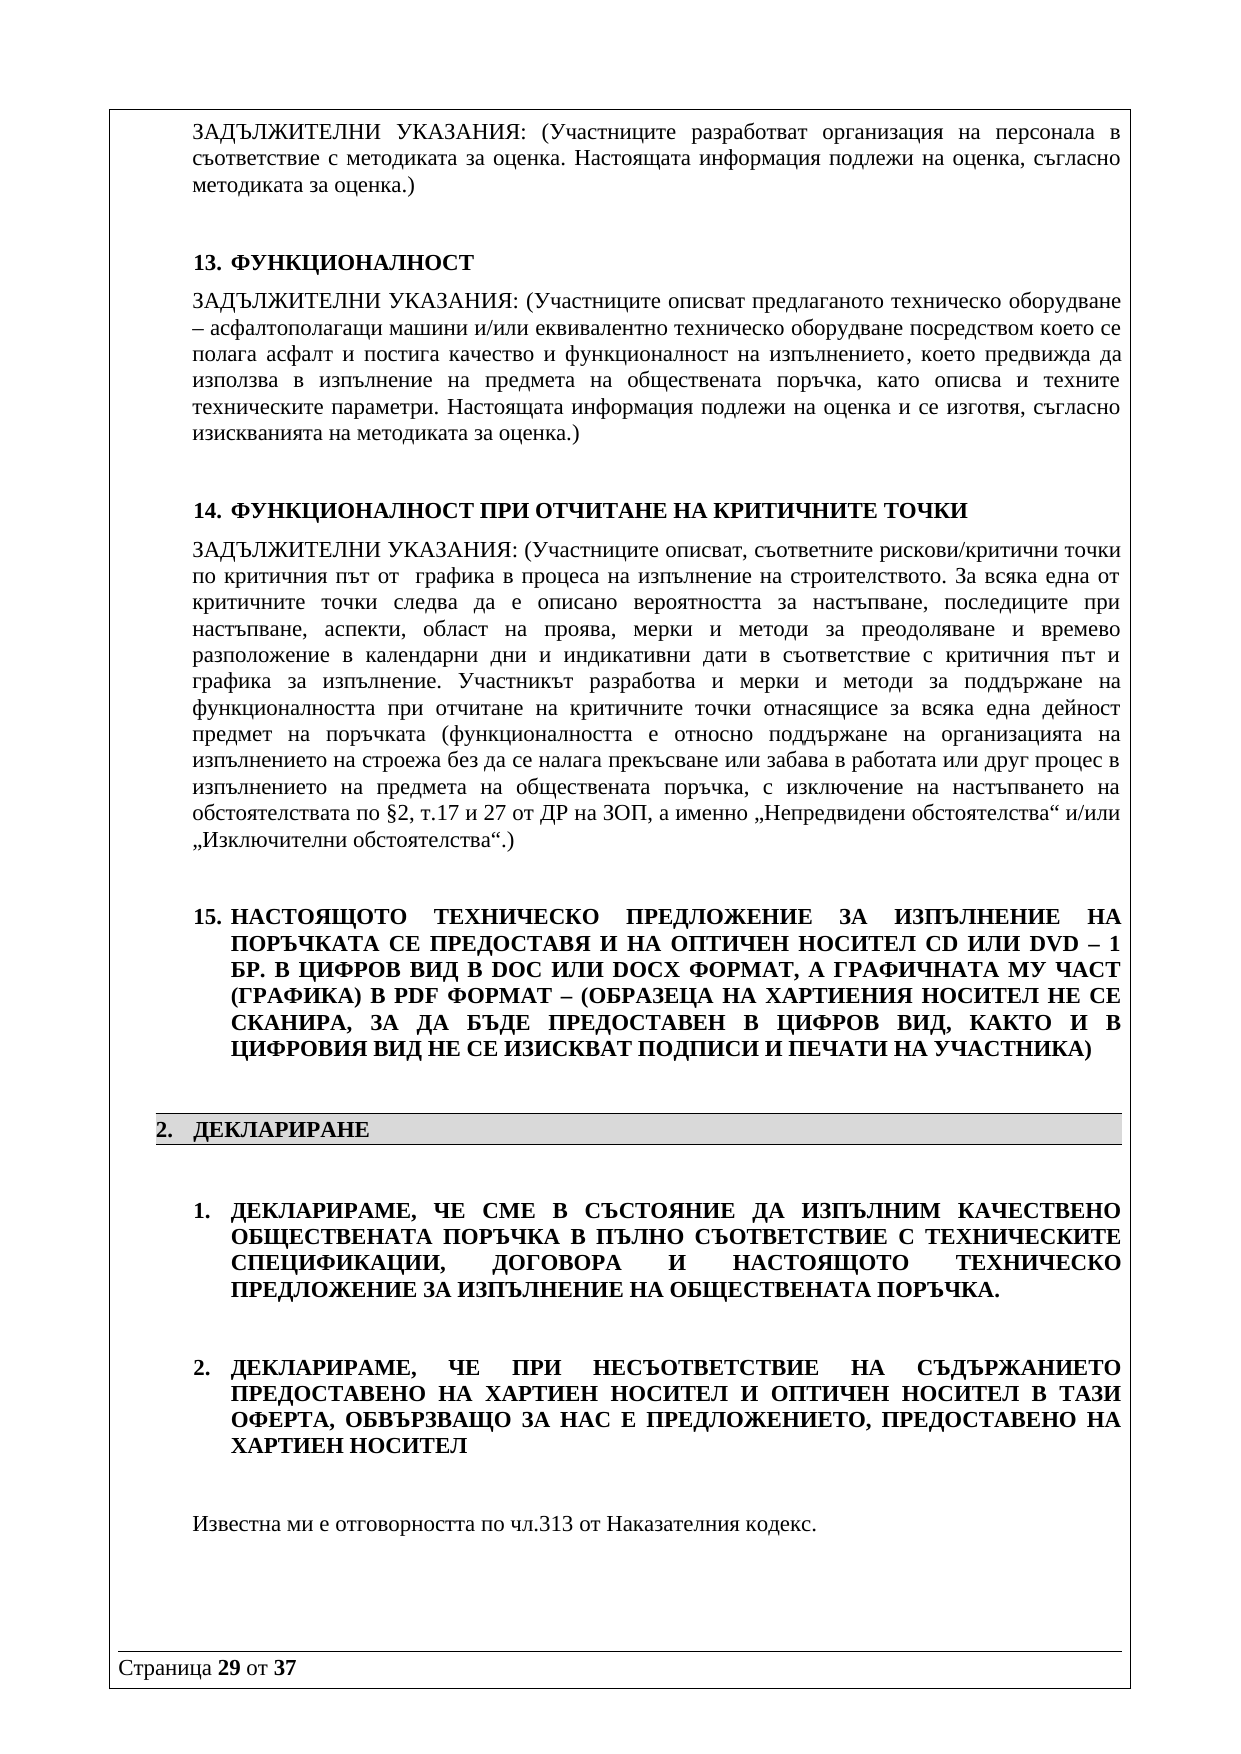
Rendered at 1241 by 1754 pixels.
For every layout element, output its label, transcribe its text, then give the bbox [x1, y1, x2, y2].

text ЗАДЪЛЖИТЕЛНИ УКАЗАНИЯ: (Участниците описват предлаганото техническо оборудване – асфалтополагащи машини и/или еквивалентно техническо оборудване посредством което се полага асфалт и постига качество и функционалност на изпълнението, което предвижда да използва в изпълнение на предмета на обществената поръчка, като описва и техните техническите параметри. Настоящата информация подлежи на оценка и се изготвя, съгласно изискванията на методиката за оценка.) [192, 287, 1122, 446]
text ФУНКЦИОНАЛНОСТ ПРИ ОТЧИТАНЕ НА КРИТИЧНИТЕ ТОЧКИ [193, 497, 1122, 523]
text НАСТОЯЩОТО ТЕХНИЧЕСКО ПРЕДЛОЖЕНИЕ ЗА ИЗПЪЛНЕНИЕ НА ПОРЪЧКАТА СЕ ПРЕДОСТАВЯ И НА ОПТИЧЕН НОСИТЕЛ CD ИЛИ DVD – 1 БР. В ЦИФРОВ ВИД В DOC ИЛИ DOCX ФОРМАТ, А ГРАФИЧНАТА МУ ЧАСТ (ГРАФИКА) В PDF ФОРМАТ – (ОБРАЗЕЦА НА ХАРТИЕНИЯ НОСИТЕЛ НЕ СЕ СКАНИРА, ЗА ДА БЪДЕ ПРЕДОСТАВЕН В ЦИФРОВ ВИД, КАКТО И В ЦИФРОВИЯ ВИД НЕ СЕ ИЗИСКВАТ ПОДПИСИ И ПЕЧАТИ НА УЧАСТНИКА) [193, 903, 1122, 1061]
text декларираме, ЧЕ СМЕ В СЪСТОЯНИЕ ДА ИЗПЪЛНИМ КАЧЕСТВЕНО ОБЩЕСТВЕНАТА ПОРЪЧКА В ПЪЛНО СЪОТВЕТСТВИЕ С ТЕХНИЧЕСКИТЕ СПЕЦИФИКАЦИИ, ДОГОВОРА И НАСТОЯЩОТО ТЕХНИЧЕСКО ПРЕДЛОЖЕНИЕ ЗА ИЗПЪЛНЕНИЕ НА ОБЩЕСТВЕНАТА ПОРЪЧКА. [193, 1197, 1122, 1302]
text ЗАДЪЛЖИТЕЛНИ УКАЗАНИЯ: (Участниците разработват организация на персонала в съответствие с методиката за оценка. Настоящата информация подлежи на оценка, съгласно методиката за оценка.) [192, 118, 1122, 197]
text ФУНКЦИОНАЛНОСТ [193, 248, 1122, 275]
text Известна ми е отговорността по чл.313 от Наказателния кодекс. [118, 1510, 1122, 1537]
text декларираме, че ПРИ НЕСЪОТВЕТСТВИЕ НА СЪДЪРЖАНИЕТО ПРЕДОСТАВЕНО НА ХАРТИЕН НОСИТЕЛ И ОПТИЧЕН НОСИТЕЛ В ТАЗИ ОФЕРТА, ОБВЪРЗВАЩО ЗА НАС Е ПРЕДЛОЖЕНИЕТО, ПРЕДОСТАВЕНО НА ХАРТИЕН НОСИТЕЛ [193, 1353, 1122, 1459]
text ДЕКЛАРИРАНЕ [156, 1114, 1122, 1144]
text ЗАДЪЛЖИТЕЛНИ УКАЗАНИЯ: (Участниците описват, съответните рискови/критични точки по критичния път от графика в процеса на изпълнение на строителството. За всяка една от критичните точки следва да е описано вероятността за настъпване, последиците при настъпване, аспекти, област на проява, мерки и методи за преодоляване и времево разположение в календарни дни и индикативни дати в съответствие с критичния път и графика за изпълнение. Участникът разработва и мерки и методи за поддържане на функционалността при отчитане на критичните точки отнасящисе за всяка една дейност предмет на поръчката (функционалността е относно поддържане на организацията на изпълнението на строежа без да се налага прекъсване или забава в работата или друг процес в изпълнението на предмета на обществената поръчка, с изключение на настъпването на обстоятелствата по §2, т.17 и 27 от ДР на ЗОП, а именно „Непредвидени обстоятелства“ и/или „Изключителни обстоятелства“.) [192, 536, 1122, 852]
